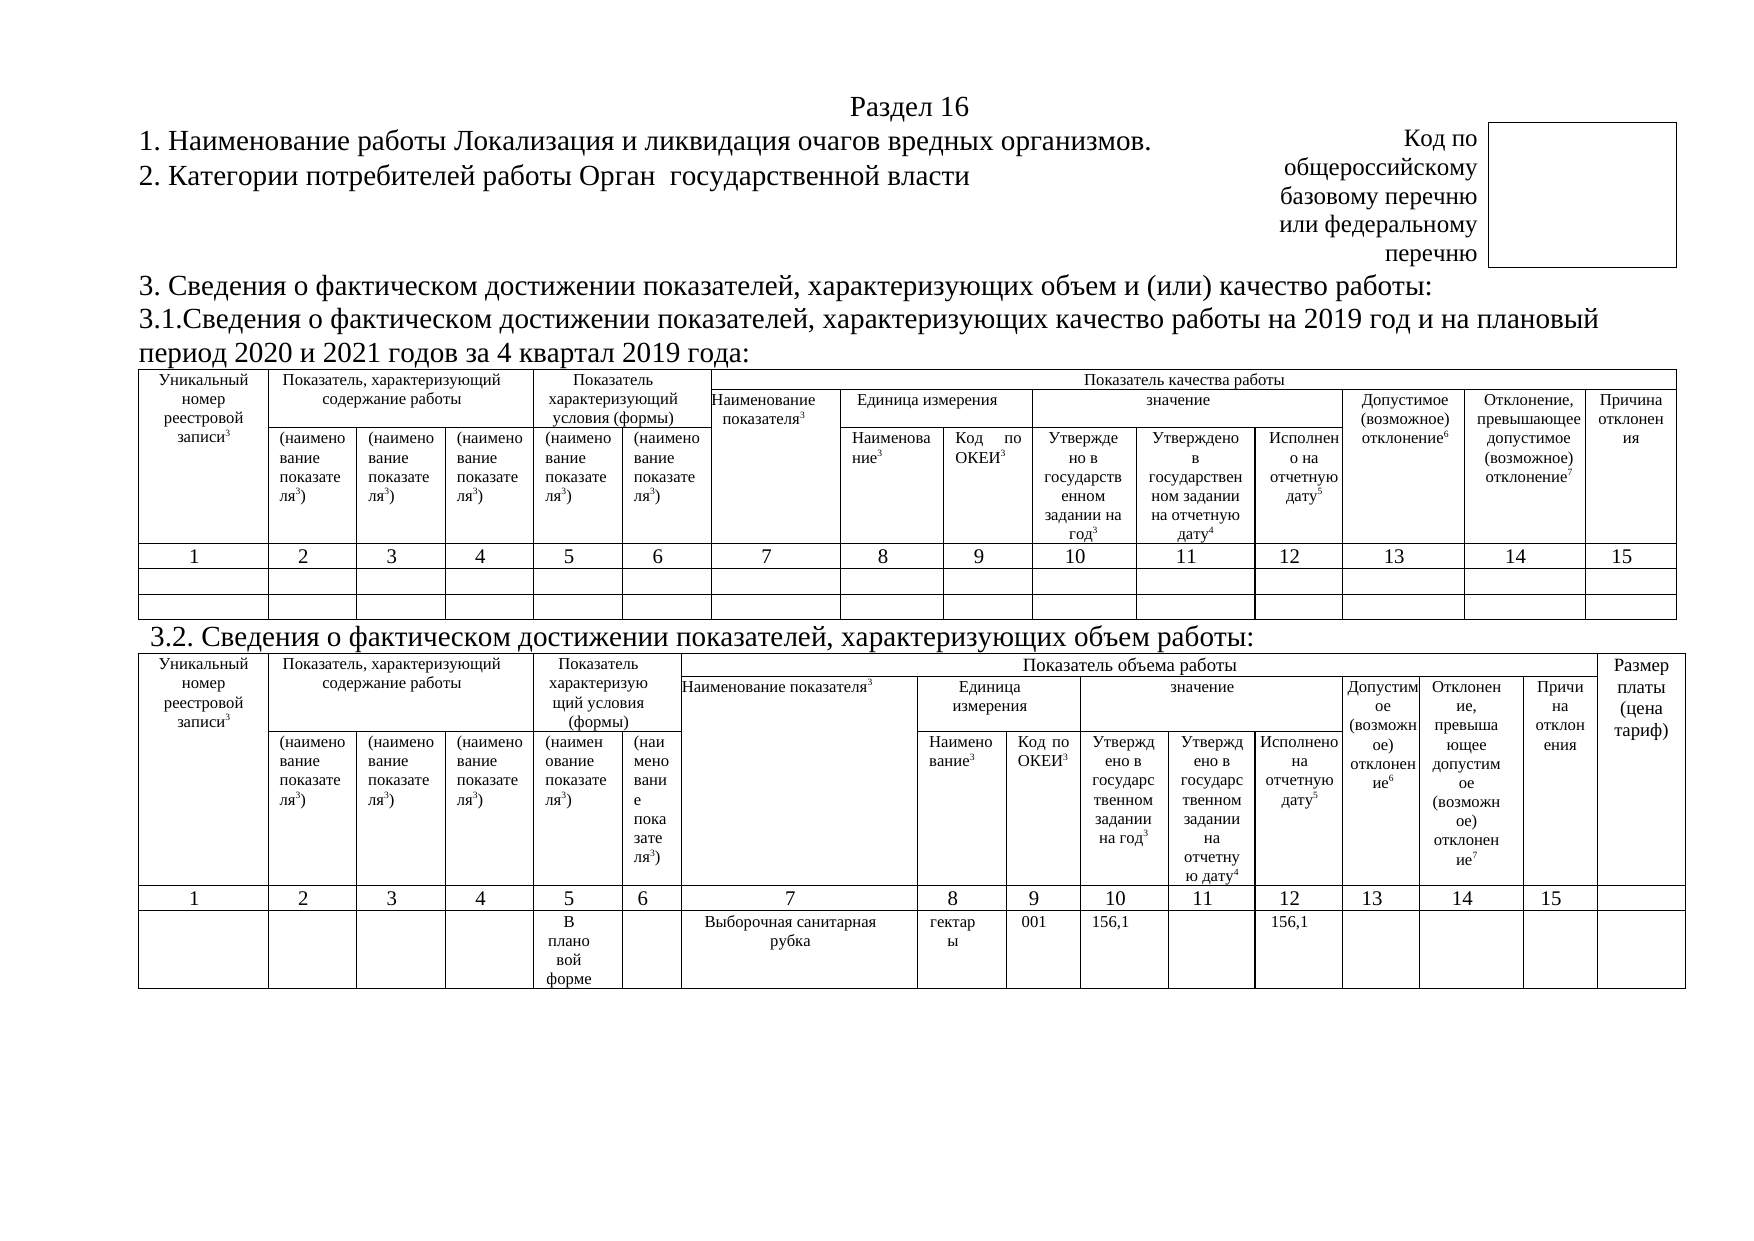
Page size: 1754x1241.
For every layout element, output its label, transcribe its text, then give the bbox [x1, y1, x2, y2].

table_cell [1586, 569, 1676, 593]
table_cell [1033, 595, 1136, 618]
table_cell [841, 569, 943, 593]
table_header Показатель характеризующий условия (формы) [534, 654, 681, 731]
table_cell 4 [446, 544, 533, 568]
table_cell Допустимое (возможное) отклонение6 [1343, 677, 1419, 885]
table_cell 3 [357, 544, 445, 568]
table_header Размер платы (цена тариф) [1598, 654, 1685, 885]
table_cell 11 [1169, 886, 1254, 910]
table_cell [1256, 595, 1342, 618]
table_cell [1524, 911, 1597, 988]
table_cell [841, 595, 943, 618]
table_cell Наименование показателя3 [712, 390, 840, 543]
table_cell 2. Категории потребителей работы Орган государственной власти [128, 157, 1264, 267]
table_cell гектары [918, 911, 1006, 988]
table_cell Утверждено в государственном задании на год3 [1081, 732, 1168, 885]
table_cell 10 [1033, 544, 1136, 568]
table_cell Выборочная санитарная рубка [682, 911, 917, 988]
table_cell Причина отклонения [1586, 390, 1676, 543]
table_cell 12 [1256, 544, 1342, 568]
table_header Показатель характеризующий условия (формы) [534, 370, 711, 427]
table_cell [534, 569, 622, 593]
table_cell [446, 911, 533, 988]
table_cell (наименование показателя3) [357, 428, 445, 543]
table_cell Отклонение, превышающее допустимое (возможное) отклонение7 [1420, 677, 1523, 885]
table_cell Исполнено на отчетную дату5 [1256, 732, 1342, 885]
table_cell 7 [682, 886, 917, 910]
table_cell 8 [841, 544, 943, 568]
table_cell 15 [1524, 886, 1597, 910]
table_cell [139, 595, 268, 618]
table_cell Единица измерения [841, 390, 1032, 427]
table_cell 9 [944, 544, 1032, 568]
table_cell Наименование3 [918, 732, 1006, 885]
table_cell 1 [139, 544, 268, 568]
table_cell [446, 595, 533, 618]
table_cell [269, 911, 356, 988]
table_cell Утверждено в государственном задании на отчетную дату4 [1137, 428, 1254, 543]
table_cell (наименование показателя3) [623, 428, 711, 543]
table_cell Код по ОКЕИ3 [1007, 732, 1080, 885]
table_cell Отклонение, превышающее допустимое (возможное) отклонение7 [1465, 390, 1585, 543]
table_cell 12 [1256, 886, 1342, 910]
table_header Показатель, характеризующий содержание работы [269, 370, 533, 427]
table_cell 14 [1465, 544, 1585, 568]
table_cell [269, 595, 356, 618]
table_cell Допустимое (возможное) отклонение6 [1343, 390, 1464, 543]
table_cell [1343, 595, 1464, 618]
table_header Код по общероссийскому базовому перечню или федеральному перечню [1264, 122, 1488, 267]
table_cell [712, 569, 840, 593]
table_cell 6 [623, 544, 711, 568]
table_cell Исполнено на отчетную дату5 [1256, 428, 1342, 543]
table_cell 1 [139, 886, 268, 910]
table_cell значение [1033, 390, 1342, 427]
table_cell [1598, 886, 1685, 910]
table_cell Единица измерения [918, 677, 1080, 731]
table_cell 3 [357, 886, 445, 910]
table_cell [1465, 595, 1585, 618]
table_cell 001 [1007, 911, 1080, 988]
table_cell 3. Сведения о фактическом достижении показателей, характеризующих объем и (или) качество работы: [128, 267, 1676, 302]
table_cell [1465, 569, 1585, 593]
table_cell [1033, 569, 1136, 593]
table_header Уникальный номер реестровой записи3 [139, 370, 268, 543]
table_cell Наименование3 [841, 428, 943, 543]
table_cell 156,1 [1256, 911, 1342, 988]
table_cell [944, 569, 1032, 593]
table_cell (наименование показателя3) [446, 428, 533, 543]
table_cell [139, 911, 268, 988]
table_cell (наименование показателя3) [269, 428, 356, 543]
table_cell Наименование показателя3 [682, 677, 917, 885]
table_cell [446, 569, 533, 593]
table_cell (наименование показателя3) [534, 732, 622, 885]
table_header 1. Наименование работы Локализация и ликвидация очагов вредных организмов. [128, 122, 1264, 157]
table_cell 2 [269, 886, 356, 910]
text 3.2. Сведения о фактическом достижении показателей, характеризующих объем работы: [150, 620, 1668, 653]
table_header Показатель качества работы [712, 370, 1676, 389]
table_cell [1420, 911, 1523, 988]
table_cell 8 [918, 886, 1006, 910]
table_cell (наименование показателя3) [534, 428, 622, 543]
table_cell [623, 911, 681, 988]
table_cell 7 [712, 544, 840, 568]
table_cell [623, 595, 711, 618]
table_cell [1137, 569, 1254, 593]
table_cell [712, 595, 840, 618]
table_cell значение [1081, 677, 1342, 731]
table_cell (наименование показателя3) [446, 732, 533, 885]
table_cell 5 [534, 886, 622, 910]
table_header Уникальный номер реестровой записи3 [139, 654, 268, 885]
table_cell [1586, 595, 1676, 618]
table_cell 2 [269, 544, 356, 568]
table_cell В плановой форме [534, 911, 622, 988]
table_cell 13 [1343, 544, 1464, 568]
table_cell [1343, 569, 1464, 593]
table_cell [944, 595, 1032, 618]
table_cell Утверждено в государственном задании на год3 [1033, 428, 1136, 543]
text Раздел 16 [150, 89, 1668, 122]
table_cell 4 [446, 886, 533, 910]
table_cell 15 [1586, 544, 1676, 568]
table_header [1489, 123, 1676, 267]
table_cell 9 [1007, 886, 1080, 910]
table_cell [623, 569, 711, 593]
table_header Показатель объема работы [682, 654, 1597, 676]
table_cell (наименование показателя3) [623, 732, 681, 885]
table_cell Код по ОКЕИ3 [944, 428, 1032, 543]
table_cell (наименование показателя3) [357, 732, 445, 885]
table_cell [139, 569, 268, 593]
table_cell 10 [1081, 886, 1168, 910]
table_header Показатель, характеризующий содержание работы [269, 654, 533, 731]
table_cell 3.1.Сведения о фактическом достижении показателей, характеризующих качество работы на 2019 год и на плановый период 2020 и 2021 годов за 4 квартал 2019 года: [128, 302, 1676, 369]
table_cell [1598, 911, 1685, 988]
table_cell 6 [623, 886, 681, 910]
table_cell [357, 595, 445, 618]
table_cell Утверждено в государственном задании на отчетную дату4 [1169, 732, 1254, 885]
table_cell (наименование показателя3) [269, 732, 356, 885]
table_cell [534, 595, 622, 618]
table_cell [1343, 911, 1419, 988]
table_cell [1256, 569, 1342, 593]
table_cell 11 [1137, 544, 1254, 568]
table_cell 156,1 [1081, 911, 1168, 988]
table_cell [357, 911, 445, 988]
table_cell 13 [1343, 886, 1419, 910]
table_cell [1137, 595, 1254, 618]
table_cell [357, 569, 445, 593]
table_cell [269, 569, 356, 593]
table_cell 5 [534, 544, 622, 568]
table_cell [1169, 911, 1254, 988]
table_cell 14 [1420, 886, 1523, 910]
table_cell Причина отклонения [1524, 677, 1597, 885]
